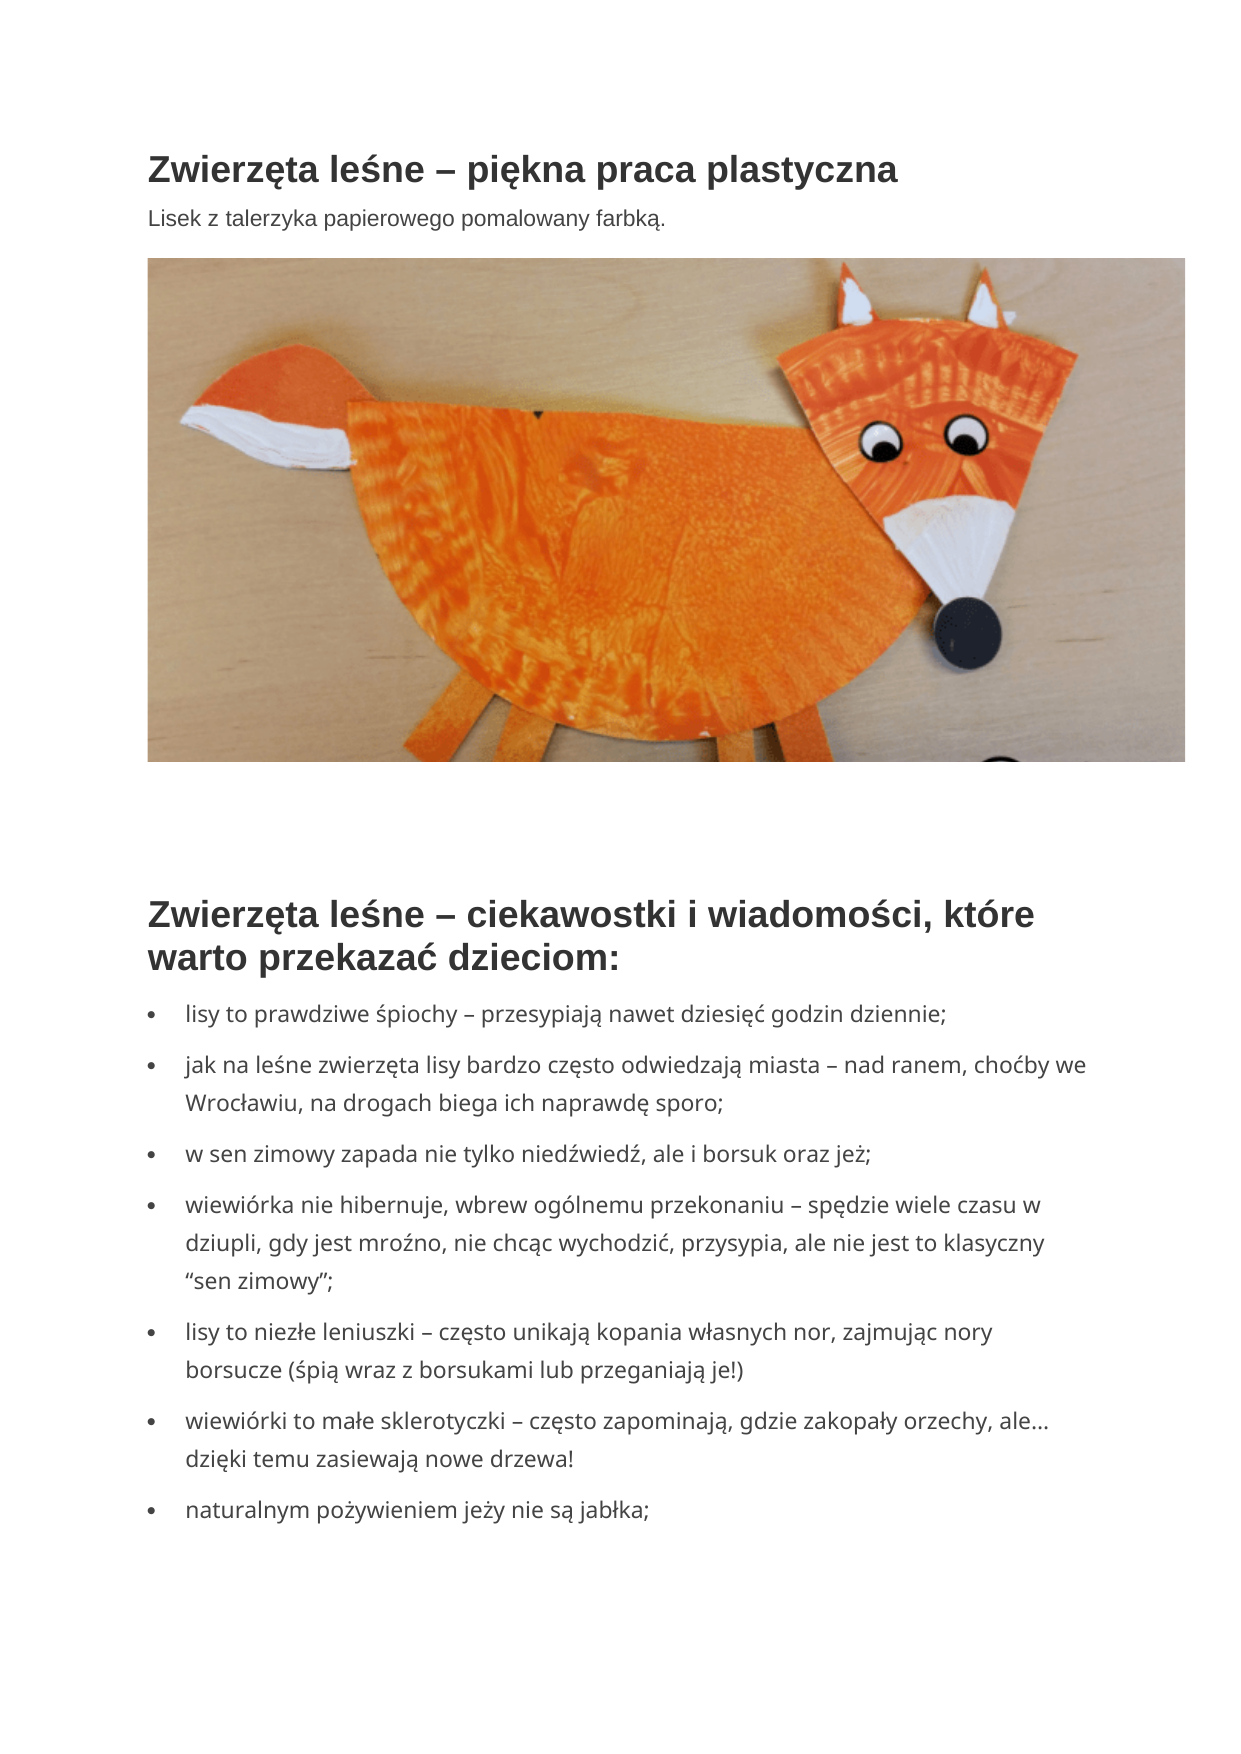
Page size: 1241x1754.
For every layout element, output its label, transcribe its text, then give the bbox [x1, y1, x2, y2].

text Lisek z talerzyka papierowego pomalowany farbką. [148, 191, 1093, 231]
text Zwierzęta leśne – ciekawostki i wiadomości, które warto przekazać dzieciom: [148, 892, 1093, 979]
list wiewiórki to małe sklerotyczki – często zapominają, gdzie zakopały orzechy, ale… dzięki temu zasiewają nowe drzewa! [148, 1398, 1093, 1474]
list wiewiórka nie hibernuje, wbrew ogólnemu przekonaniu – spędzie wiele czasu w dziupli, gdy jest mroźno, nie chcąc wychodzić, przysypia, ale nie jest to klasyczny “sen zimowy”; [148, 1182, 1093, 1296]
picture [147, 258, 1185, 762]
text Zwierzęta leśne – piękna praca plastyczna [148, 148, 1093, 191]
list lisy to niezłe leniuszki – często unikają kopania własnych nor, zajmując nory borsucze (śpią wraz z borsukami lub przeganiają je!) [148, 1309, 1093, 1385]
list jak na leśne zwierzęta lisy bardzo często odwiedzają miasta – nad ranem, choćby we Wrocławiu, na drogach biega ich naprawdę sporo; [148, 1042, 1093, 1118]
list w sen zimowy zapada nie tylko niedźwiedź, ale i borsuk oraz jeż; [148, 1131, 1093, 1169]
list lisy to prawdziwe śpiochy – przesypiają nawet dziesięć godzin dziennie; [148, 991, 1093, 1029]
list naturalnym pożywieniem jeży nie są jabłka; [148, 1487, 1093, 1525]
